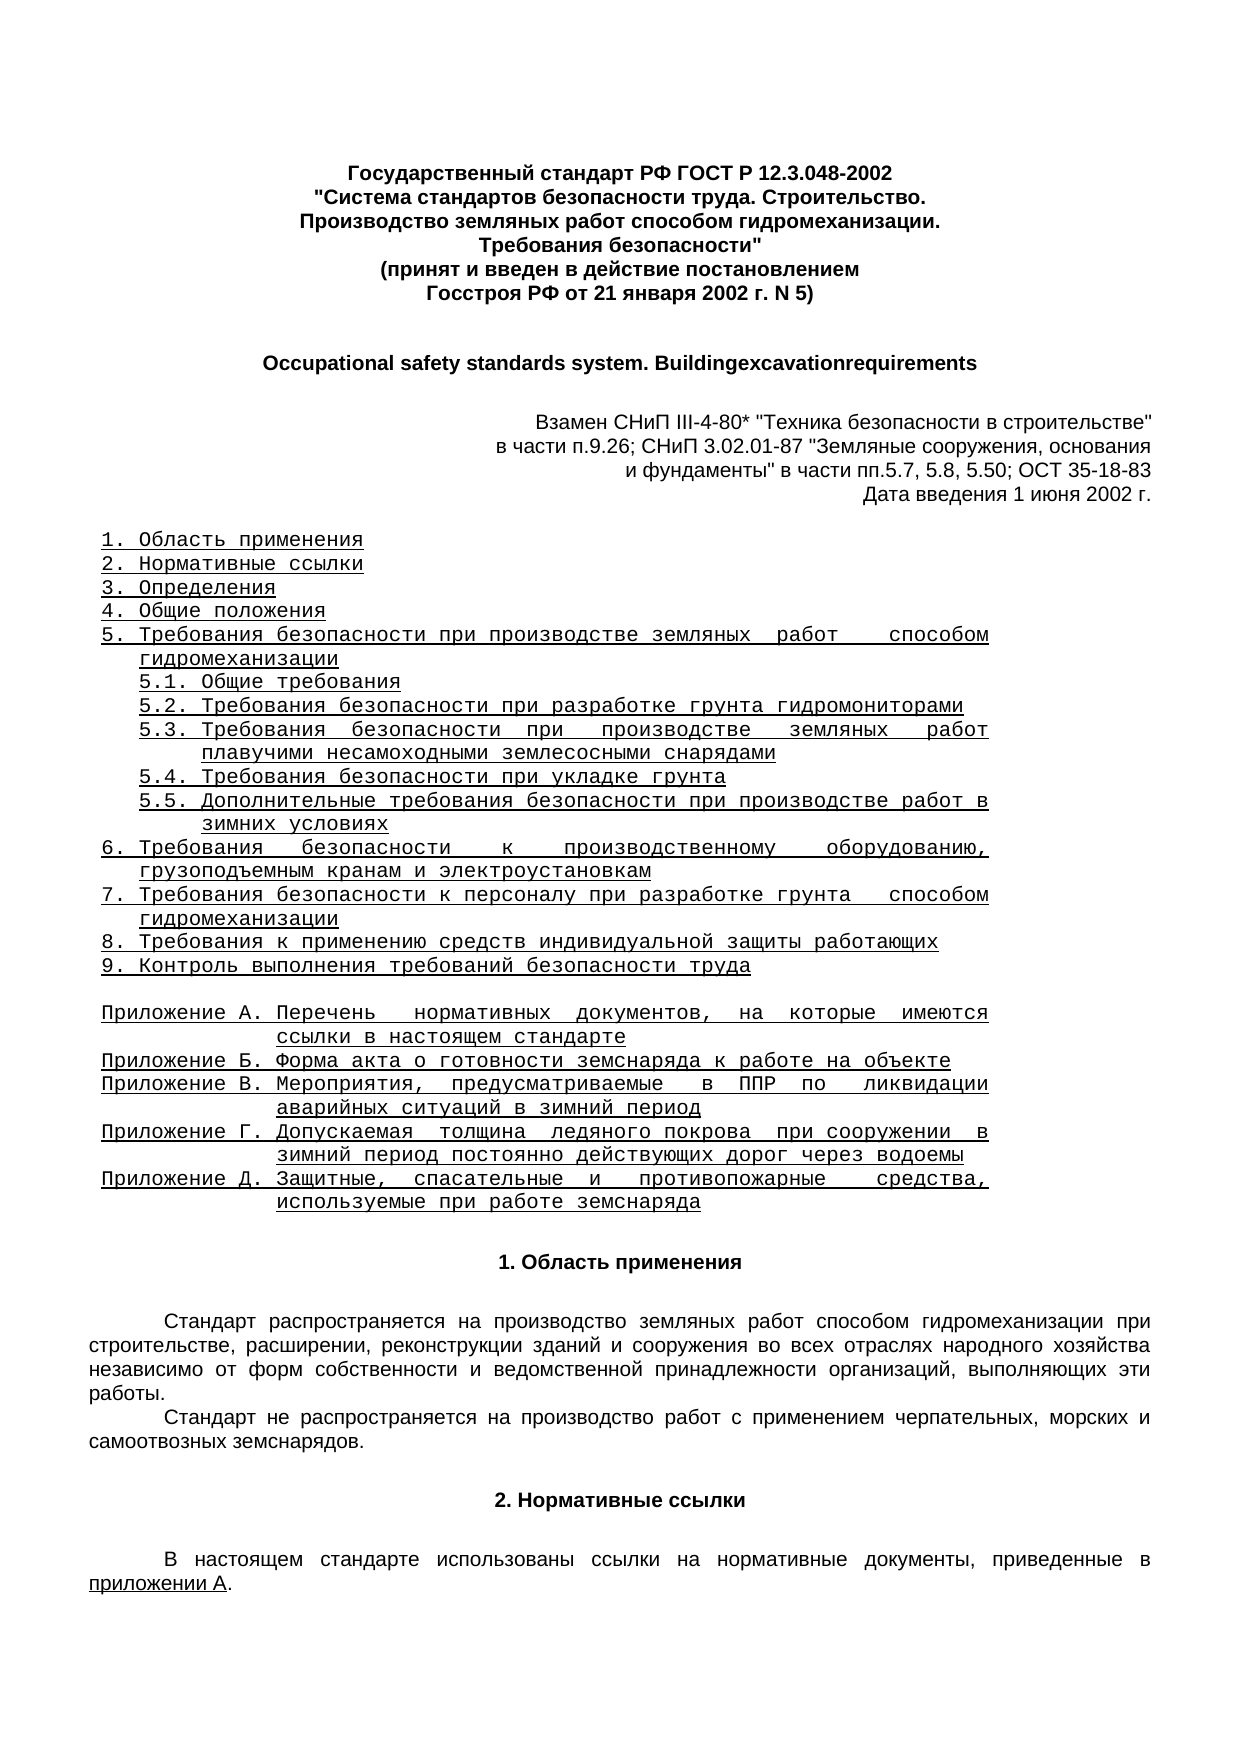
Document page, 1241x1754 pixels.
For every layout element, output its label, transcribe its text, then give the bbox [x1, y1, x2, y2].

text 7. Требования безопасности к персоналу при разработке грунта способом [88, 884, 1152, 908]
text используемые при работе земснаряда [88, 1192, 1152, 1215]
text 2. Нормативные ссылки [88, 1488, 1152, 1512]
text 2. Нормативные ссылки [88, 553, 1152, 577]
text 3. Определения [88, 577, 1152, 600]
text Приложение А. Перечень нормативных документов, на которые имеются [88, 1002, 1152, 1026]
text гидромеханизации [88, 648, 1152, 671]
text 1. Область применения [88, 529, 1152, 553]
text аварийных ситуаций в зимний период [88, 1097, 1152, 1121]
text 9. Контроль выполнения требований безопасности труда [88, 955, 1152, 979]
text Государственный стандарт РФ ГОСТ Р 12.3.048-2002 "Система стандартов безопасности труда. Строительство. Производство земляных работ способом гидромеханизации. Требования безопасности" (принят и введен в действие постановлением Госстроя РФ от 21 января 2002 г. N 5) [88, 161, 1152, 305]
text 5.5. Дополнительные требования безопасности при производстве работ в [88, 789, 1152, 813]
text 4. Общие положения [88, 600, 1152, 624]
text зимний период постоянно действующих дорог через водоемы [88, 1144, 1152, 1168]
text зимних условиях [88, 813, 1152, 837]
text в части п.9.26; СНиП 3.02.01-87 "Земляные сооружения, основания [88, 434, 1152, 458]
text Приложение Б. Форма акта о готовности земснаряда к работе на объекте [88, 1050, 1152, 1073]
text Приложение В. Мероприятия, предусматриваемые в ППР по ликвидации [88, 1073, 1152, 1097]
text 5.4. Требования безопасности при укладке грунта [88, 766, 1152, 789]
text Приложение Д. Защитные, спасательные и противопожарные средства, [88, 1168, 1152, 1192]
text Occupational safety standards system. Buildingexcavationrequirements [88, 351, 1152, 375]
text Приложение Г. Допускаемая толщина ледяного покрова при сооружении в [88, 1121, 1152, 1144]
text 6. Требования безопасности к производственному оборудованию, [88, 837, 1152, 861]
text Стандарт не распространяется на производство работ с применением черпательных, морских и самоотвозных земснарядов. [88, 1405, 1152, 1453]
text Дата введения 1 июня 2002 г. [88, 482, 1152, 506]
text В настоящем стандарте использованы ссылки на нормативные документы, приведенные в приложении А. [88, 1546, 1152, 1594]
text плавучими несамоходными землесосными снарядами [88, 742, 1152, 766]
text гидромеханизации [88, 908, 1152, 931]
text ссылки в настоящем стандарте [88, 1026, 1152, 1050]
text 8. Требования к применению средств индивидуальной защиты работающих [88, 931, 1152, 955]
text 5.1. Общие требования [88, 671, 1152, 695]
text 1. Область применения [88, 1250, 1152, 1274]
text Стандарт распространяется на производство земляных работ способом гидромеханизации при строительстве, расширении, реконструкции зданий и сооружения во всех отраслях народного хозяйства независимо от форм собственности и ведомственной принадлежности организаций, выполняющих эти работы. [88, 1309, 1152, 1405]
text 5.3. Требования безопасности при производстве земляных работ [88, 719, 1152, 742]
text 5. Требования безопасности при производстве земляных работ способом [88, 624, 1152, 648]
text Взамен СНиП III-4-80* "Техника безопасности в строительстве" [88, 410, 1152, 434]
text и фундаменты" в части пп.5.7, 5.8, 5.50; ОСТ 35-18-83 [88, 458, 1152, 482]
text грузоподъемным кранам и электроустановкам [88, 861, 1152, 884]
text 5.2. Требования безопасности при разработке грунта гидромониторами [88, 695, 1152, 719]
